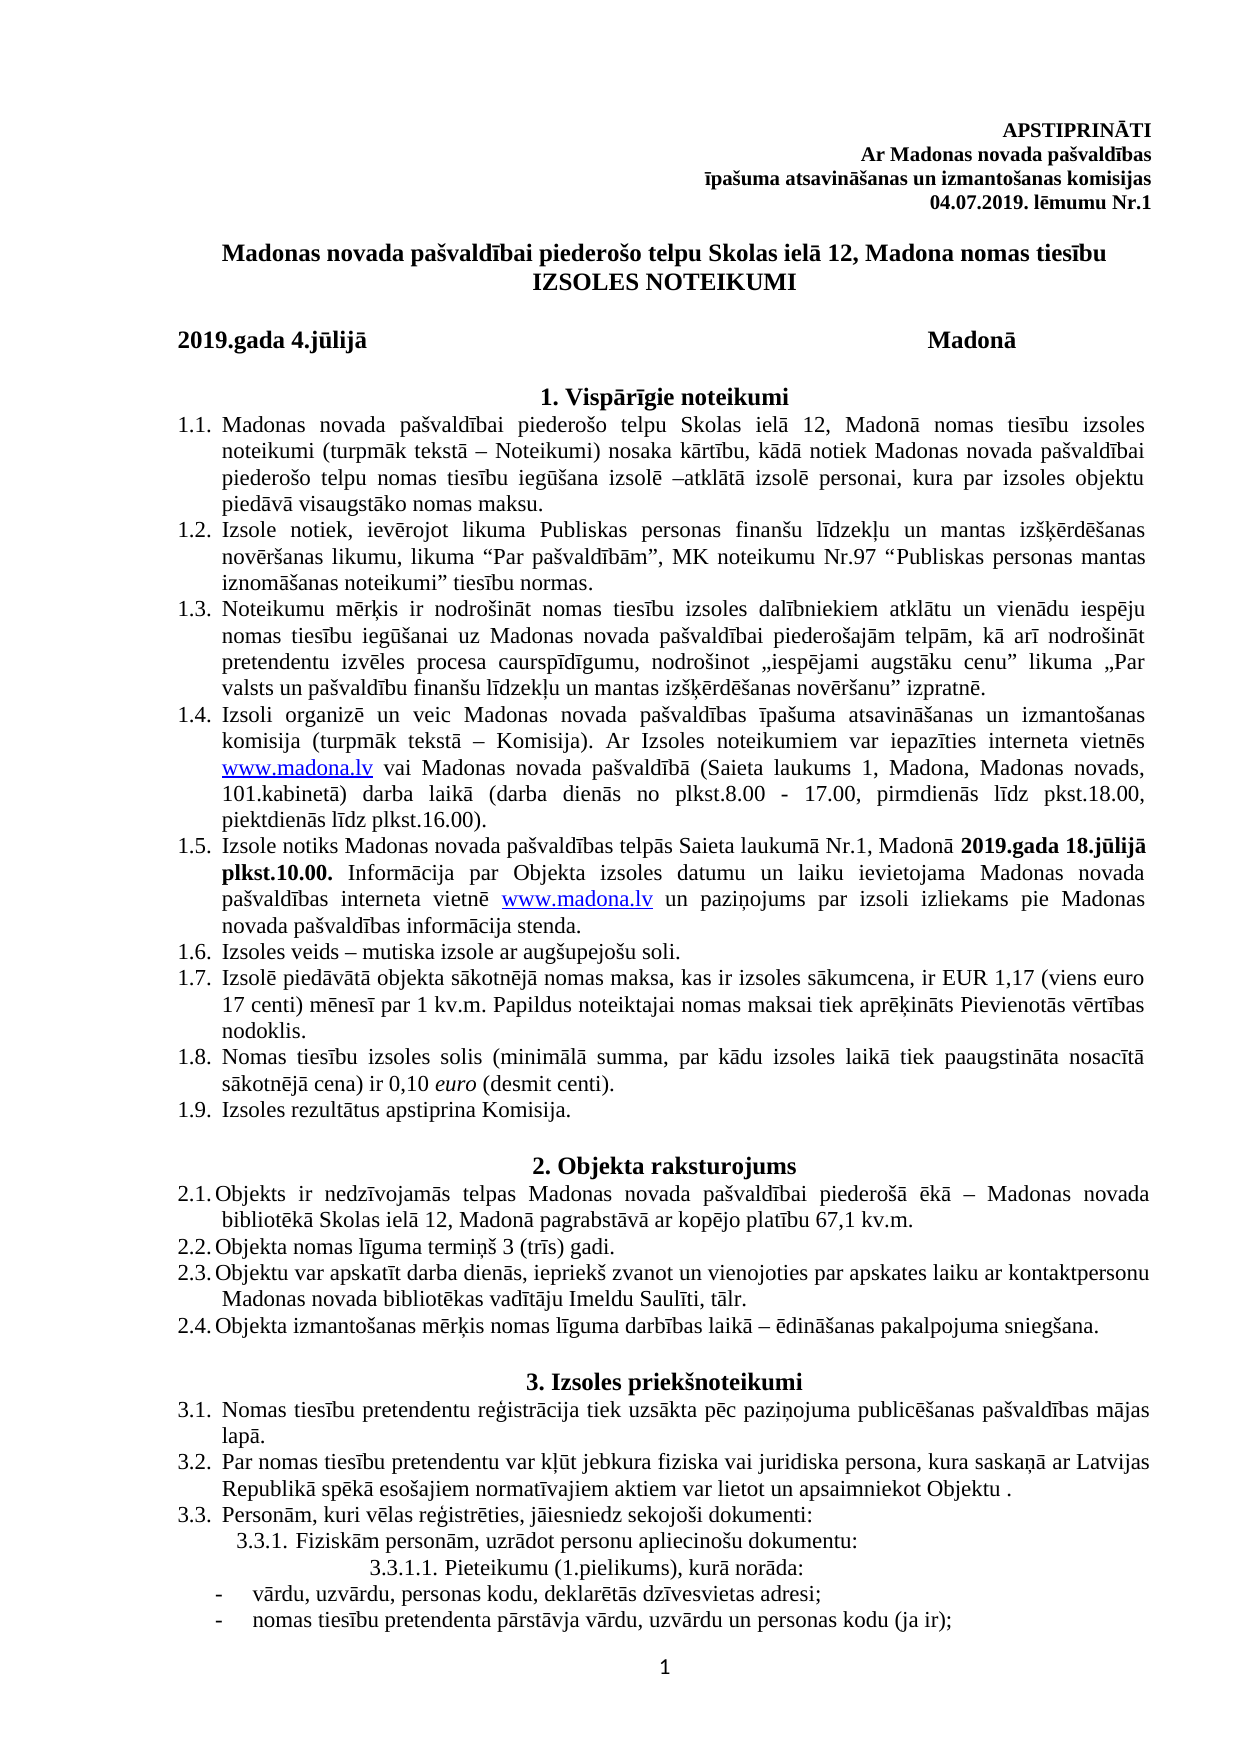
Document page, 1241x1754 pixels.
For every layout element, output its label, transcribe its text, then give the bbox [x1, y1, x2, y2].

list Objekta nomas līguma termiņš 3 (trīs) gadi. [177, 1233, 1152, 1259]
list Nomas tiesību izsoles solis (minimālā summa, par kādu izsoles laikā tiek paaugstināta nosacītā sākotnējā cena) ir 0,10 euro (desmit centi). [177, 1043, 1146, 1096]
text Madonas novada pašvaldībai piederošo telpu Skolas ielā 12, Madona nomas tiesību [177, 238, 1152, 267]
list vārdu, uzvārdu, personas kodu, deklarētās dzīvesvietas adresi; [215, 1580, 1152, 1606]
list Objekts ir nedzīvojamās telpas Madonas novada pašvaldībai piederošā ēkā – Madonas novada bibliotēkā Skolas ielā 12, Madonā pagrabstāvā ar kopējo platību 67,1 kv.m. [177, 1180, 1152, 1233]
list Izsole notiek, ievērojot likuma Publiskas personas finanšu līdzekļu un mantas izšķērdēšanas novēršanas likumu, likuma “Par pašvaldībām”, MK noteikumu Nr.97 “Publiskas personas mantas iznomāšanas noteikumi” tiesību normas. [177, 516, 1146, 595]
text APSTIPRINĀTI [177, 118, 1152, 142]
list Izsoles rezultātus apstiprina Komisija. [177, 1096, 1146, 1122]
list nomas tiesību pretendenta pārstāvja vārdu, uzvārdu un personas kodu (ja ir); [215, 1606, 1152, 1633]
text 2019.gada 4.jūlijā Madonā [177, 325, 1152, 353]
list Izsoli organizē un veic Madonas novada pašvaldības īpašuma atsavināšanas un izmantošanas komisija (turpmāk tekstā – Komisija). Ar Izsoles noteikumiem var iepazīties interneta vietnēs www.madona.lv vai Madonas novada pašvaldībā (Saieta laukums 1, Madona, Madonas novads, 101.kabinetā) darba laikā (darba dienās no plkst.8.00 - 17.00, pirmdienās līdz pkst.18.00, piektdienās līdz plkst.16.00). [177, 701, 1146, 833]
list Personām, kuri vēlas reģistrēties, jāiesniedz sekojoši dokumenti: [177, 1501, 1152, 1527]
list Par nomas tiesību pretendentu var kļūt jebkura fiziska vai juridiska persona, kura saskaņā ar Latvijas Republikā spēkā esošajiem normatīvajiem aktiem var lietot un apsaimniekot Objektu . [177, 1448, 1152, 1501]
list Nomas tiesību pretendentu reģistrācija tiek uzsākta pēc paziņojuma publicēšanas pašvaldības mājas lapā. [177, 1396, 1152, 1448]
list Izsolē piedāvātā objekta sākotnējā nomas maksa, kas ir izsoles sākumcena, ir EUR 1,17 (viens euro 17 centi) mēnesī par 1 kv.m. Papildus noteiktajai nomas maksai tiek aprēķināts Pievienotās vērtības nodoklis. [177, 964, 1146, 1043]
list Objekta izmantošanas mērķis nomas līguma darbības laikā – ēdināšanas pakalpojuma sniegšana. [177, 1312, 1152, 1338]
text 1. Vispārīgie noteikumi [177, 382, 1152, 411]
list Izsole notiks Madonas novada pašvaldības telpās Saieta laukumā Nr.1, Madonā 2019.gada 18.jūlijā plkst.10.00. Informācija par Objekta izsoles datumu un laiku ievietojama Madonas novada pašvaldības interneta vietnē www.madona.lv un par izsoli izliekams pie Madonas novada pašvaldības informācija stenda. [177, 833, 1146, 938]
text īpašuma atsavināšanas un izmantošanas komisijas [177, 166, 1152, 190]
list Izsoles veids – mutiska izsole ar augšupejošu soli. [177, 938, 1146, 964]
text 04.07.2019. lēmumu Nr.1 [177, 190, 1152, 214]
list Pieteikumu (1.pielikums), kurā norāda: [369, 1554, 1152, 1580]
text 2. Objekta raksturojums [177, 1151, 1152, 1180]
list Madonas novada pašvaldībai piederošo telpu Skolas ielā 12, Madonā nomas tiesību izsoles noteikumi (turpmāk tekstā – Noteikumi) nosaka kārtību, kādā notiek Madonas novada pašvaldībai piederošo telpu nomas tiesību iegūšana izsolē –atklātā izsolē personai, kura par izsoles objektu piedāvā visaugstāko nomas maksu. [177, 411, 1146, 516]
list Objektu var apskatīt darba dienās, iepriekš zvanot un vienojoties par apskates laiku ar kontaktpersonu Madonas novada bibliotēkas vadītāju Imeldu Saulīti, tālr. [177, 1259, 1152, 1312]
text IZSOLES NOTEIKUMI [177, 267, 1152, 296]
list Noteikumu mērķis ir nodrošināt nomas tiesību izsoles dalībniekiem atklātu un vienādu iespēju nomas tiesību iegūšanai uz Madonas novada pašvaldībai piederošajām telpām, kā arī nodrošināt pretendentu izvēles procesa caurspīdīgumu, nodrošinot „iespējami augstāku cenu” likuma „Par valsts un pašvaldību finanšu līdzekļu un mantas izšķērdēšanas novēršanu” izpratnē. [177, 595, 1146, 701]
list Fiziskām personām, uzrādot personu apliecinošu dokumentu: [236, 1527, 1152, 1554]
text 3. Izsoles priekšnoteikumi [177, 1367, 1152, 1396]
text Ar Madonas novada pašvaldības [177, 142, 1152, 166]
